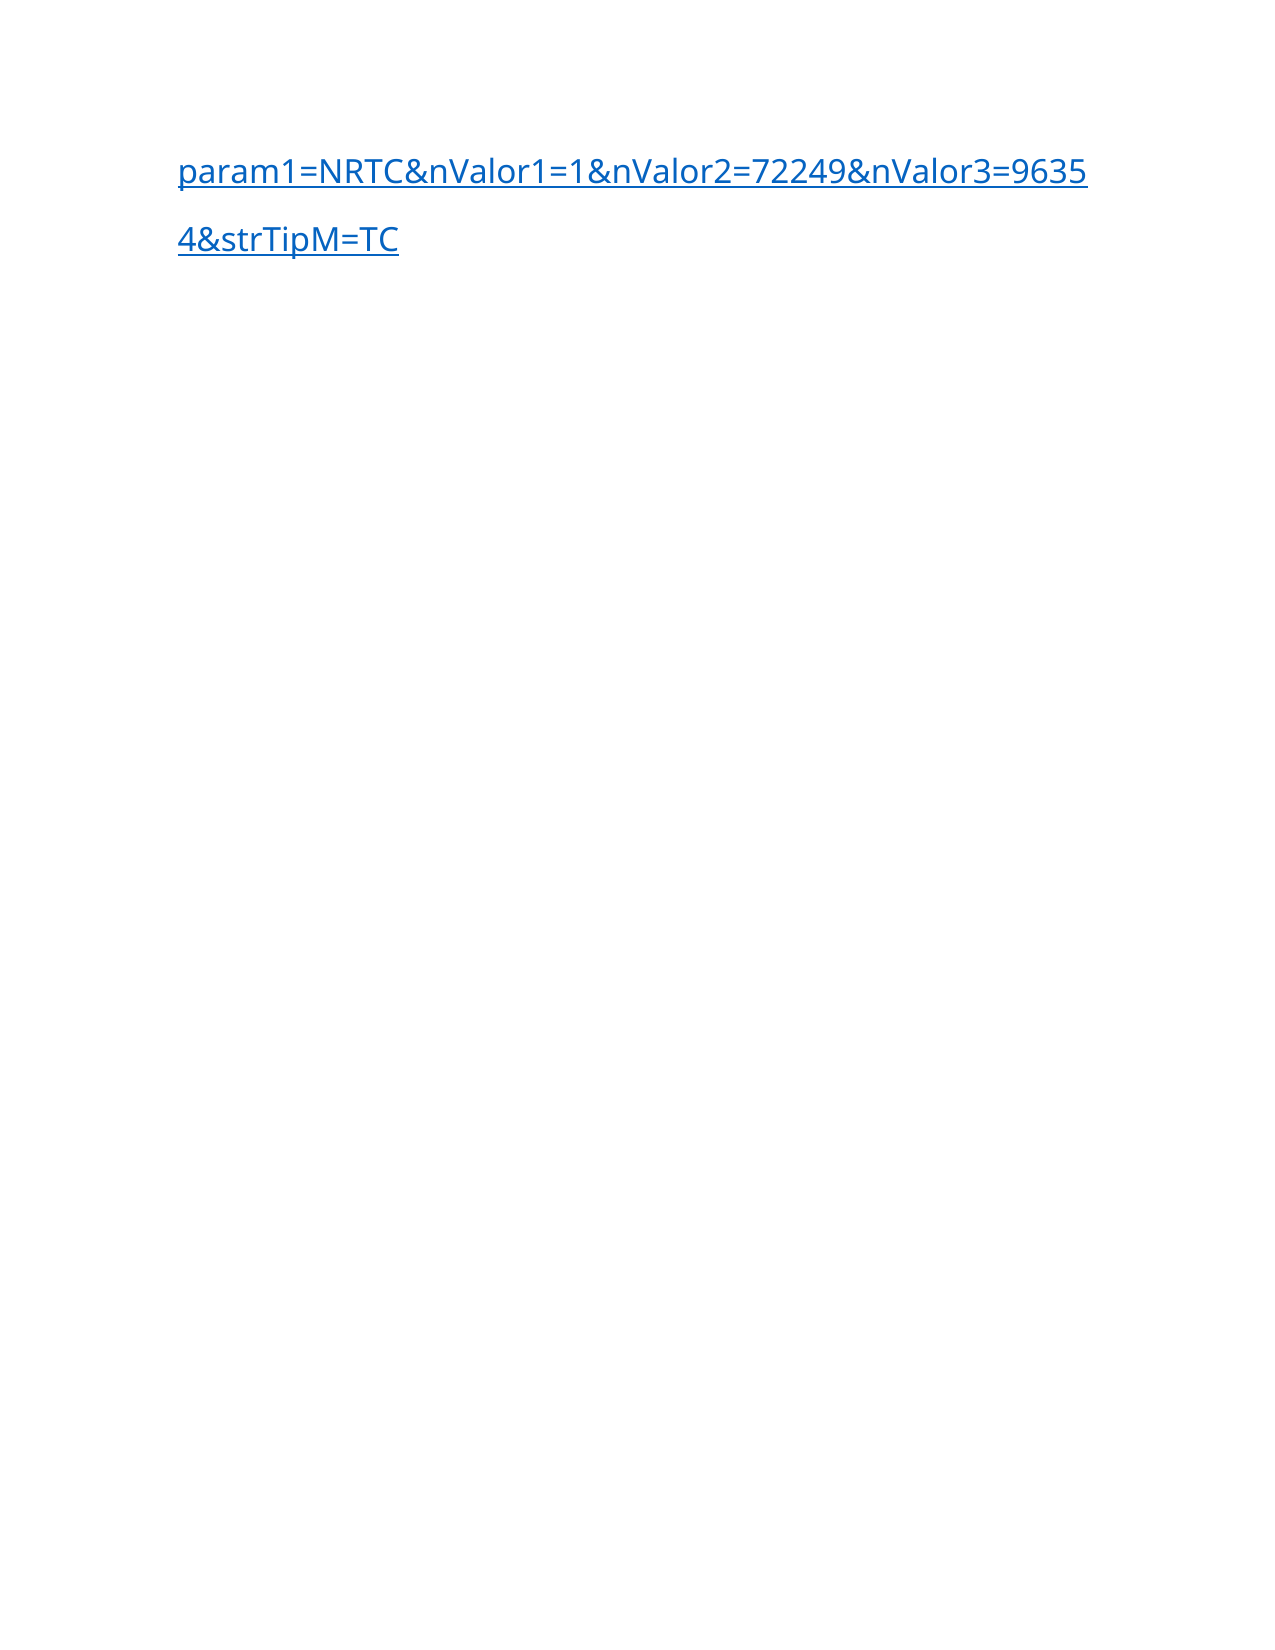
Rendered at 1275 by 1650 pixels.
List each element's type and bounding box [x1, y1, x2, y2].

title [177, 148, 1098, 261]
